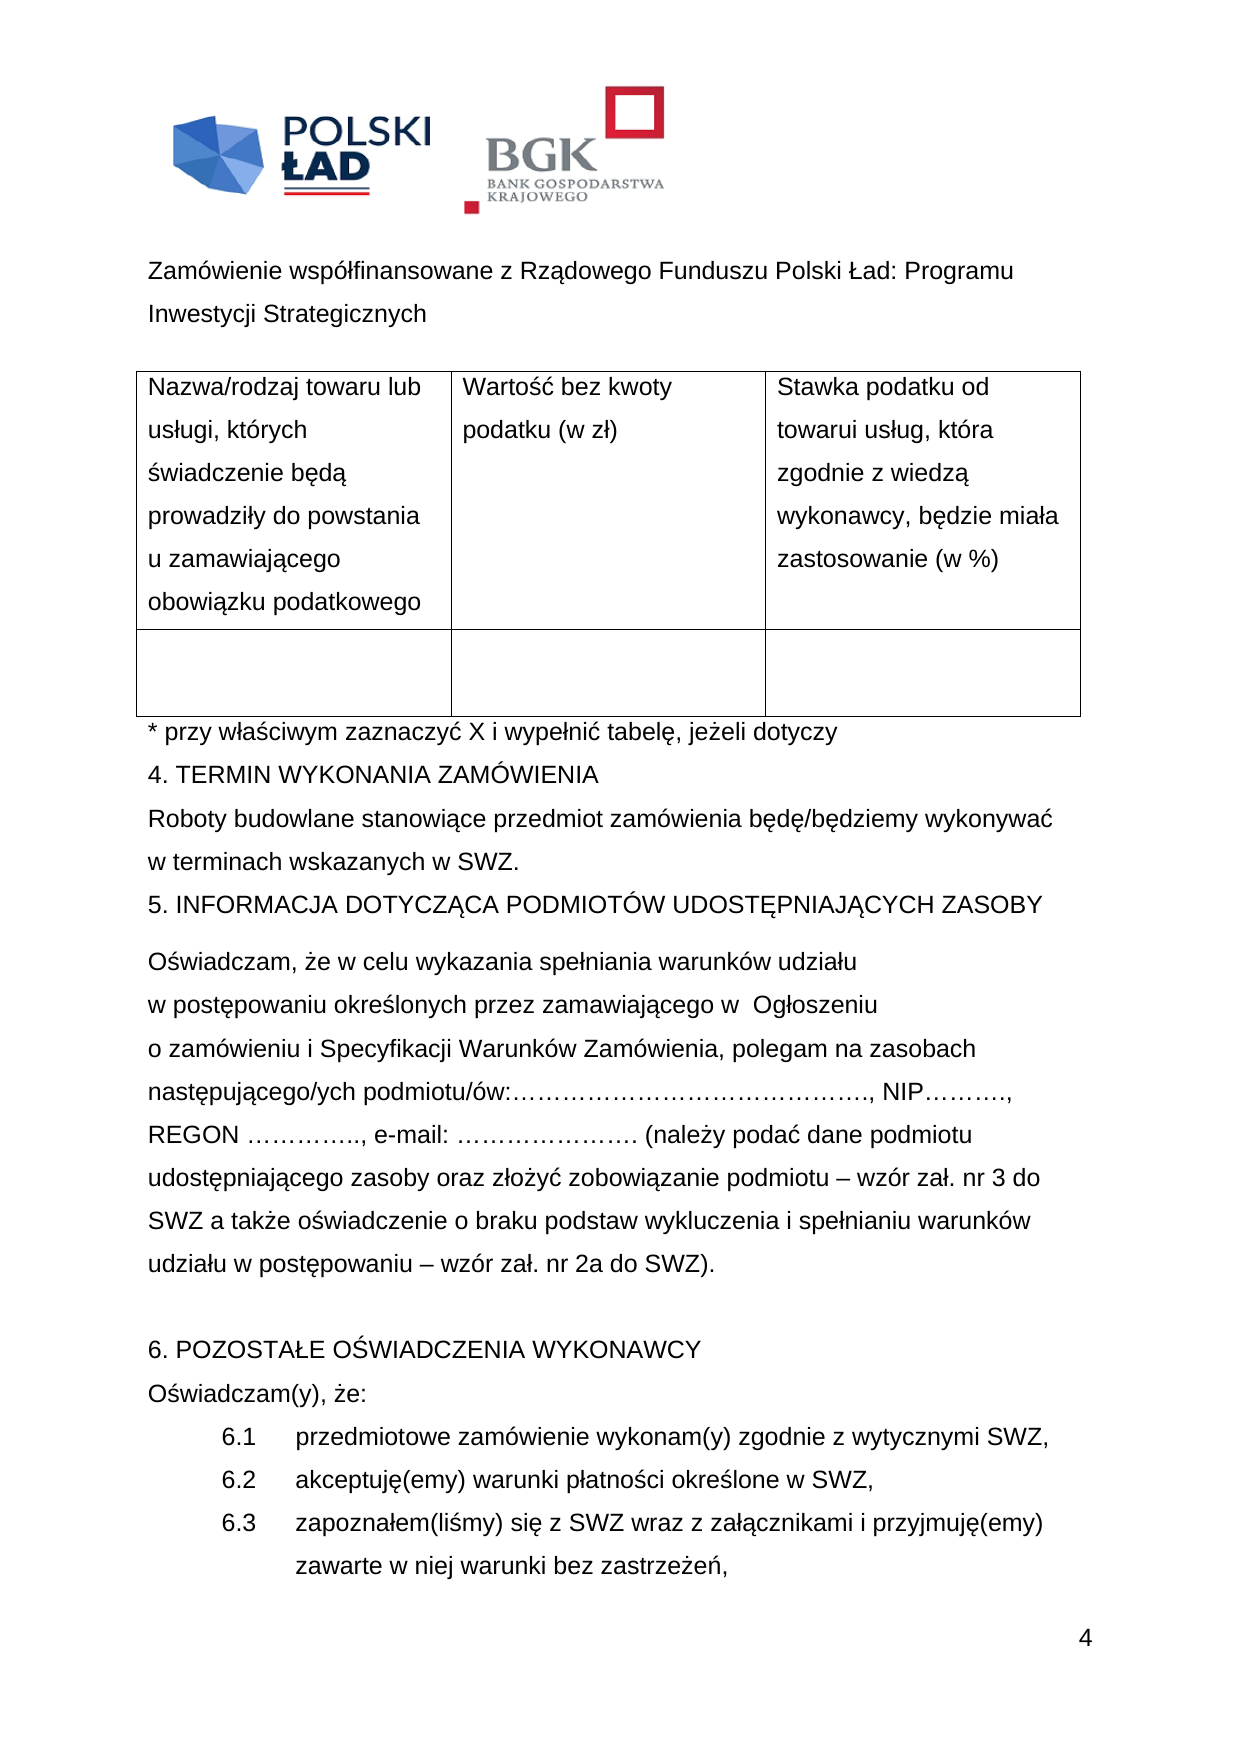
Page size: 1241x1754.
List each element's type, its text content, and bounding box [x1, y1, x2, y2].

table_cell [766, 630, 1080, 716]
text 6. POZOSTAŁE OŚWIADCZENIA WYKONAWCY [148, 1335, 1093, 1364]
text Oświadczam(y), że: [148, 1378, 1093, 1407]
table_header Nazwa/rodzaj towaru lub usługi, których świadczenie będą prowadziły do powstania u zamawiającego obowiązku podatkowego [137, 372, 451, 629]
text 6.2 akceptuję(emy) warunki płatności określone w SWZ, [185, 1465, 1093, 1493]
text Oświadczam, że w celu wykazania spełniania warunków udziału w postępowaniu określonych przez zamawiającego w Ogłoszeniu o zamówieniu i Specyfikacji Warunków Zamówienia, polegam na zasobach następującego/ych podmiotu/ów:……………………………………., NIP………., REGON ………….., e-mail: …………………. (należy podać dane podmiotu udostępniającego zasoby oraz złożyć zobowiązanie podmiotu – wzór zał. nr 3 do SWZ a także oświadczenie o braku podstaw wykluczenia i spełnianiu warunków udziału w postępowaniu – wzór zał. nr 2a do SWZ). [148, 947, 1093, 1278]
text 6.1 przedmiotowe zamówienie wykonam(y) zgodnie z wytycznymi SWZ, [192, 1422, 1093, 1450]
picture [148, 74, 688, 227]
text 5. INFORMACJA DOTYCZĄCA PODMIOTÓW UDOSTĘPNIAJĄCYCH ZASOBY [148, 890, 1093, 918]
text 4. TERMIN WYKONANIA ZAMÓWIENIA [148, 760, 1093, 789]
text Roboty budowlane stanowiące przedmiot zamówienia będę/będziemy wykonywać w terminach wskazanych w SWZ. [148, 803, 1093, 875]
table_cell [452, 630, 765, 716]
table_header Wartość bez kwoty podatku (w zł) [452, 372, 765, 629]
table_cell [137, 630, 451, 716]
text * przy właściwym zaznaczyć X i wypełnić tabelę, jeżeli dotyczy [148, 717, 1093, 746]
text 6.3 zapoznałem(liśmy) się z SWZ wraz z załącznikami i przyjmuję(emy) zawarte w niej warunki bez zastrzeżeń, [221, 1508, 1093, 1580]
table_header Stawka podatku od towarui usług, która zgodnie z wiedzą wykonawcy, będzie miała zastosowanie (w %) [766, 372, 1080, 629]
